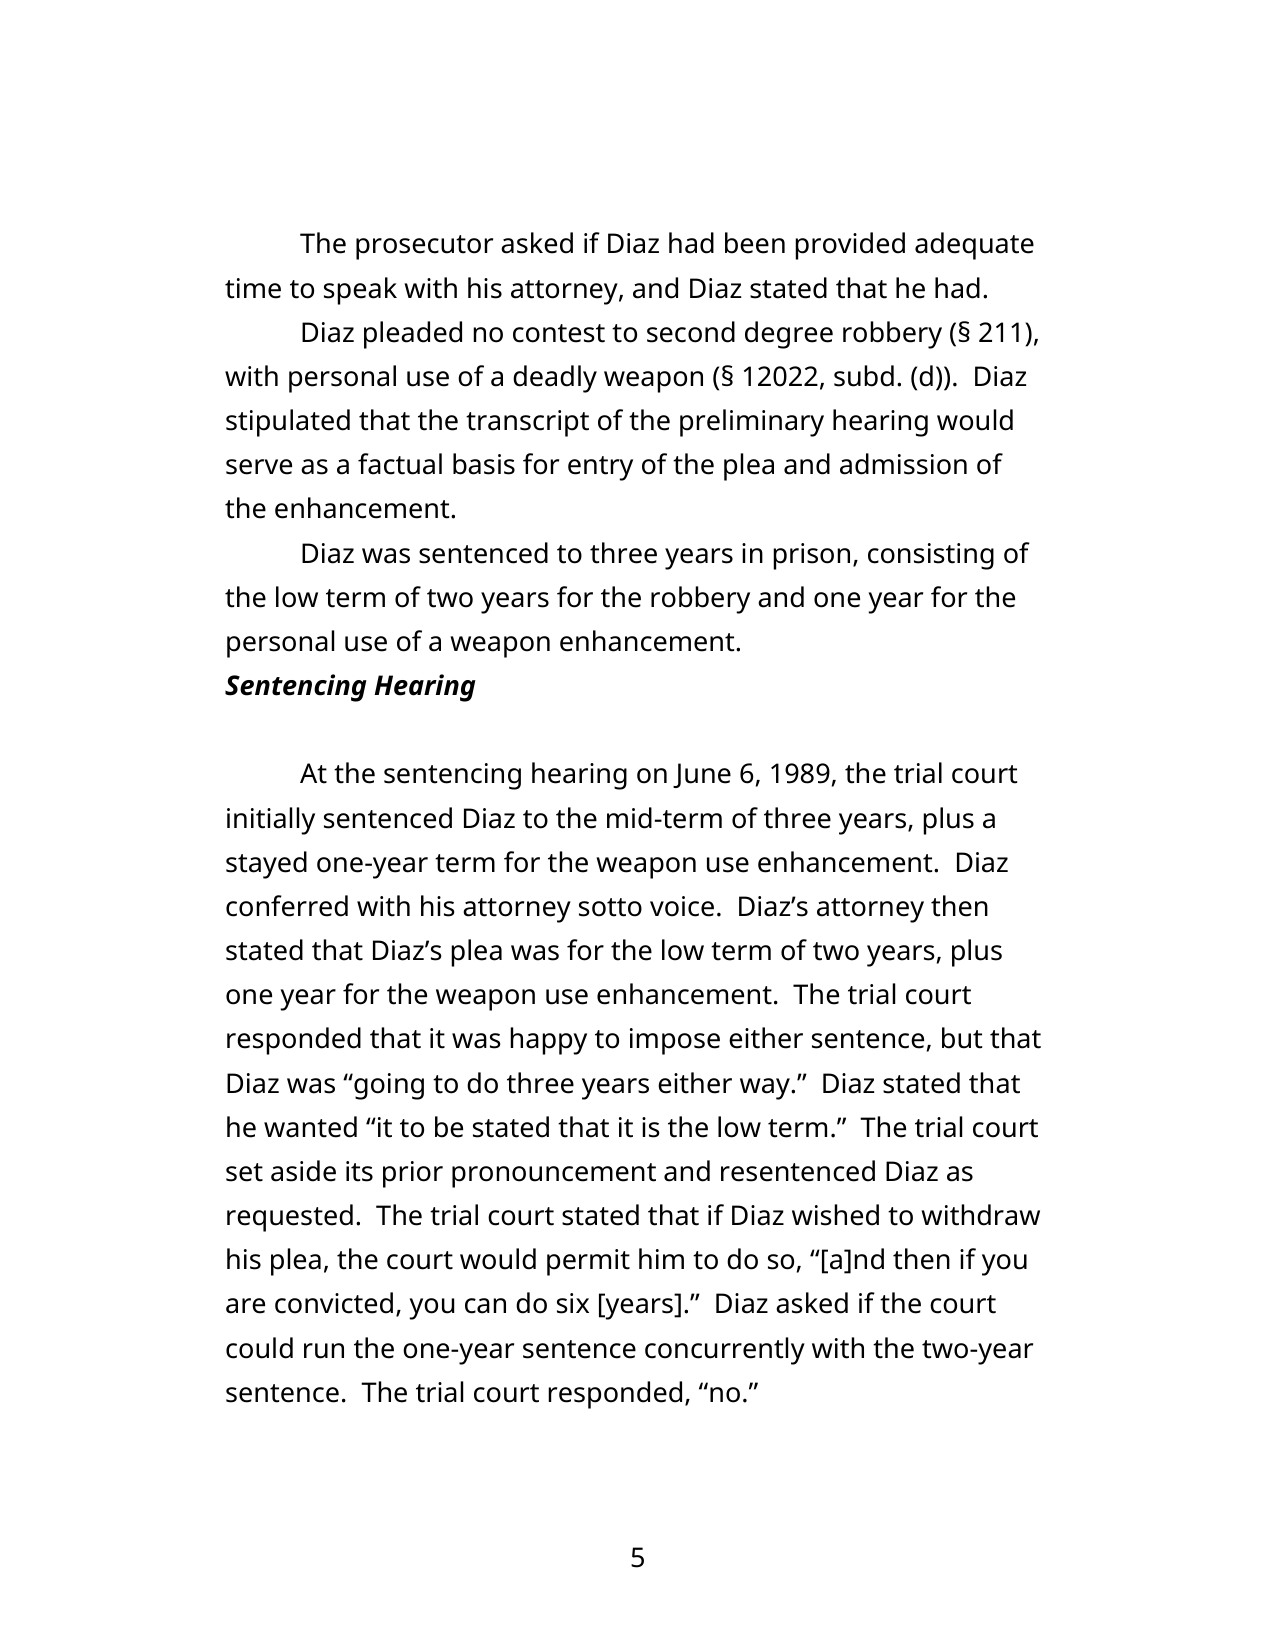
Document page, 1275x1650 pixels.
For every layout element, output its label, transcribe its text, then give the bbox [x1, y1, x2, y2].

text Diaz pleaded no contest to second degree robbery (§ 211), with personal use of a deadly weapon (§ 12022, subd. (d)). Diaz stipulated that the transcript of the preliminary hearing would serve as a factual basis for entry of the plea and admission of the enhancement. [225, 313, 1050, 527]
text Sentencing Hearing [225, 667, 1050, 703]
text At the sentencing hearing on June 6, 1989, the trial court initially sentenced Diaz to the mid-term of three years, plus a stayed one-year term for the weapon use enhancement. Diaz conferred with his attorney sotto voice. Diaz’s attorney then stated that Diaz’s plea was for the low term of two years, plus one year for the weapon use enhancement. The trial court responded that it was happy to impose either sentence, but that Diaz was “going to do three years either way.” Diaz stated that he wanted “it to be stated that it is the low term.” The trial court set aside its prior pronouncement and resentenced Diaz as requested. The trial court stated that if Diaz wished to withdraw his plea, the court would permit him to do so, “[a]nd then if you are convicted, you can do six [years].” Diaz asked if the court could run the one-year sentence concurrently with the two-year sentence. The trial court responded, “no.” [225, 755, 1050, 1410]
text Diaz was sentenced to three years in prison, consisting of the low term of two years for the robbery and one year for the personal use of a weapon enhancement. [225, 534, 1050, 659]
text The prosecutor asked if Diaz had been provided adequate time to speak with his attorney, and Diaz stated that he had. [225, 225, 1050, 306]
